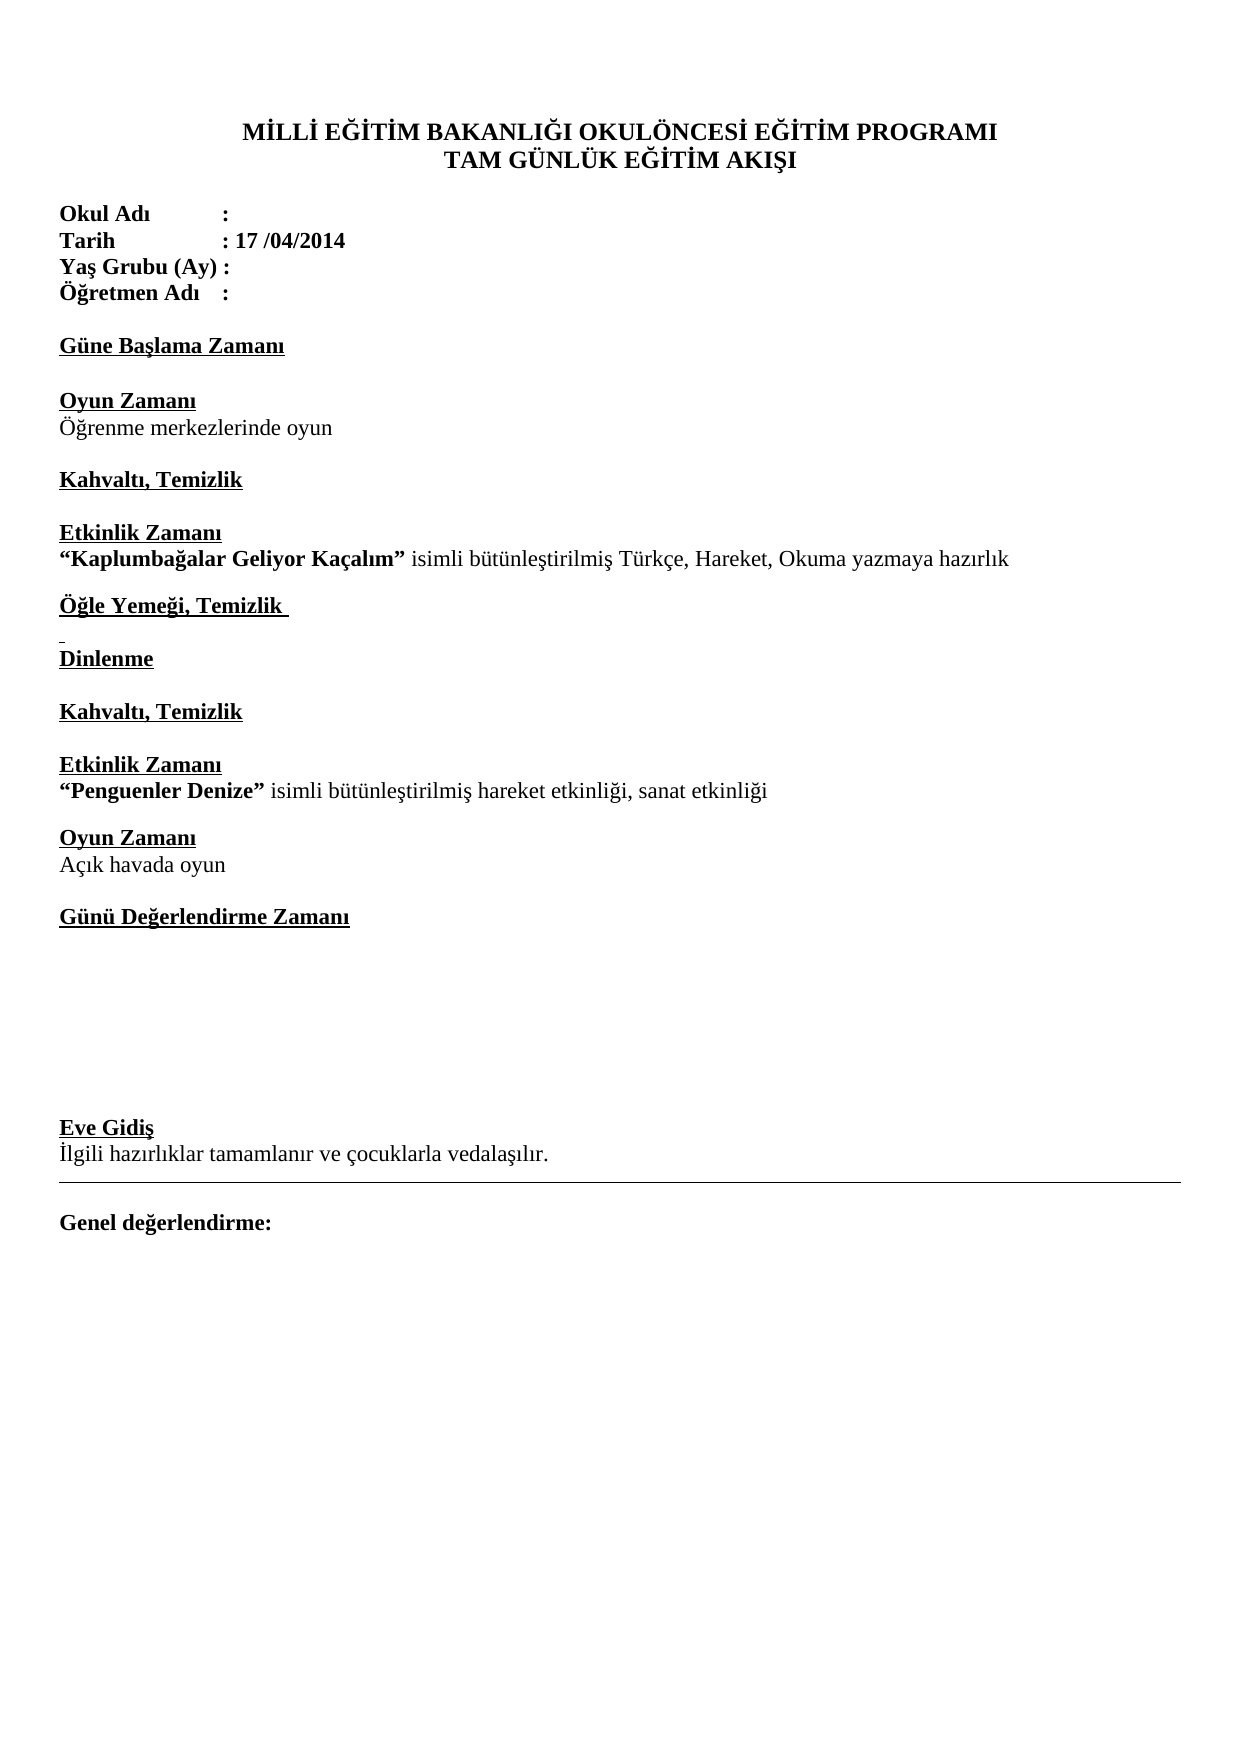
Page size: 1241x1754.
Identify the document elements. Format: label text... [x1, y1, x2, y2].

list “Kaplumbağalar Geliyor Kaçalım” isimli bütünleştirilmiş Türkçe, Hareket, Okuma yazmaya hazırlık [59, 545, 1181, 572]
list Kahvaltı, Temizlik [59, 466, 1181, 493]
list Etkinlik Zamanı [59, 519, 1181, 545]
text Tarih : 17 /04/2014 [59, 227, 1181, 253]
text İlgili hazırlıklar tamamlanır ve çocuklarla vedalaşılır. [59, 1141, 1181, 1182]
text Eve Gidiş [59, 1114, 1181, 1141]
text Açık havada oyun [59, 851, 1181, 877]
text Genel değerlendirme: [59, 1183, 1181, 1236]
text Yaş Grubu (Ay) : [59, 253, 1181, 279]
text Okul Adı : [59, 200, 1181, 227]
text Günü Değerlendirme Zamanı [59, 903, 1181, 930]
text Öğrenme merkezlerinde oyun [59, 414, 1181, 440]
text Etkinlik Zamanı [59, 751, 1181, 777]
text Kahvaltı, Temizlik [59, 698, 1181, 724]
text Oyun Zamanı [59, 824, 1181, 851]
text Öğle Yemeği, Temizlik Dinlenme [59, 593, 1181, 672]
text Güne Başlama Zamanı [59, 332, 1181, 358]
text TAM GÜNLÜK EĞİTİM AKIŞI [59, 145, 1181, 174]
text Öğretmen Adı : [59, 279, 1181, 306]
text Oyun Zamanı [59, 387, 1181, 414]
text MİLLİ EĞİTİM BAKANLIĞI OKULÖNCESİ EĞİTİM PROGRAMI [59, 117, 1181, 145]
list “Penguenler Denize” isimli bütünleştirilmiş hareket etkinliği, sanat etkinliği [59, 777, 1181, 803]
